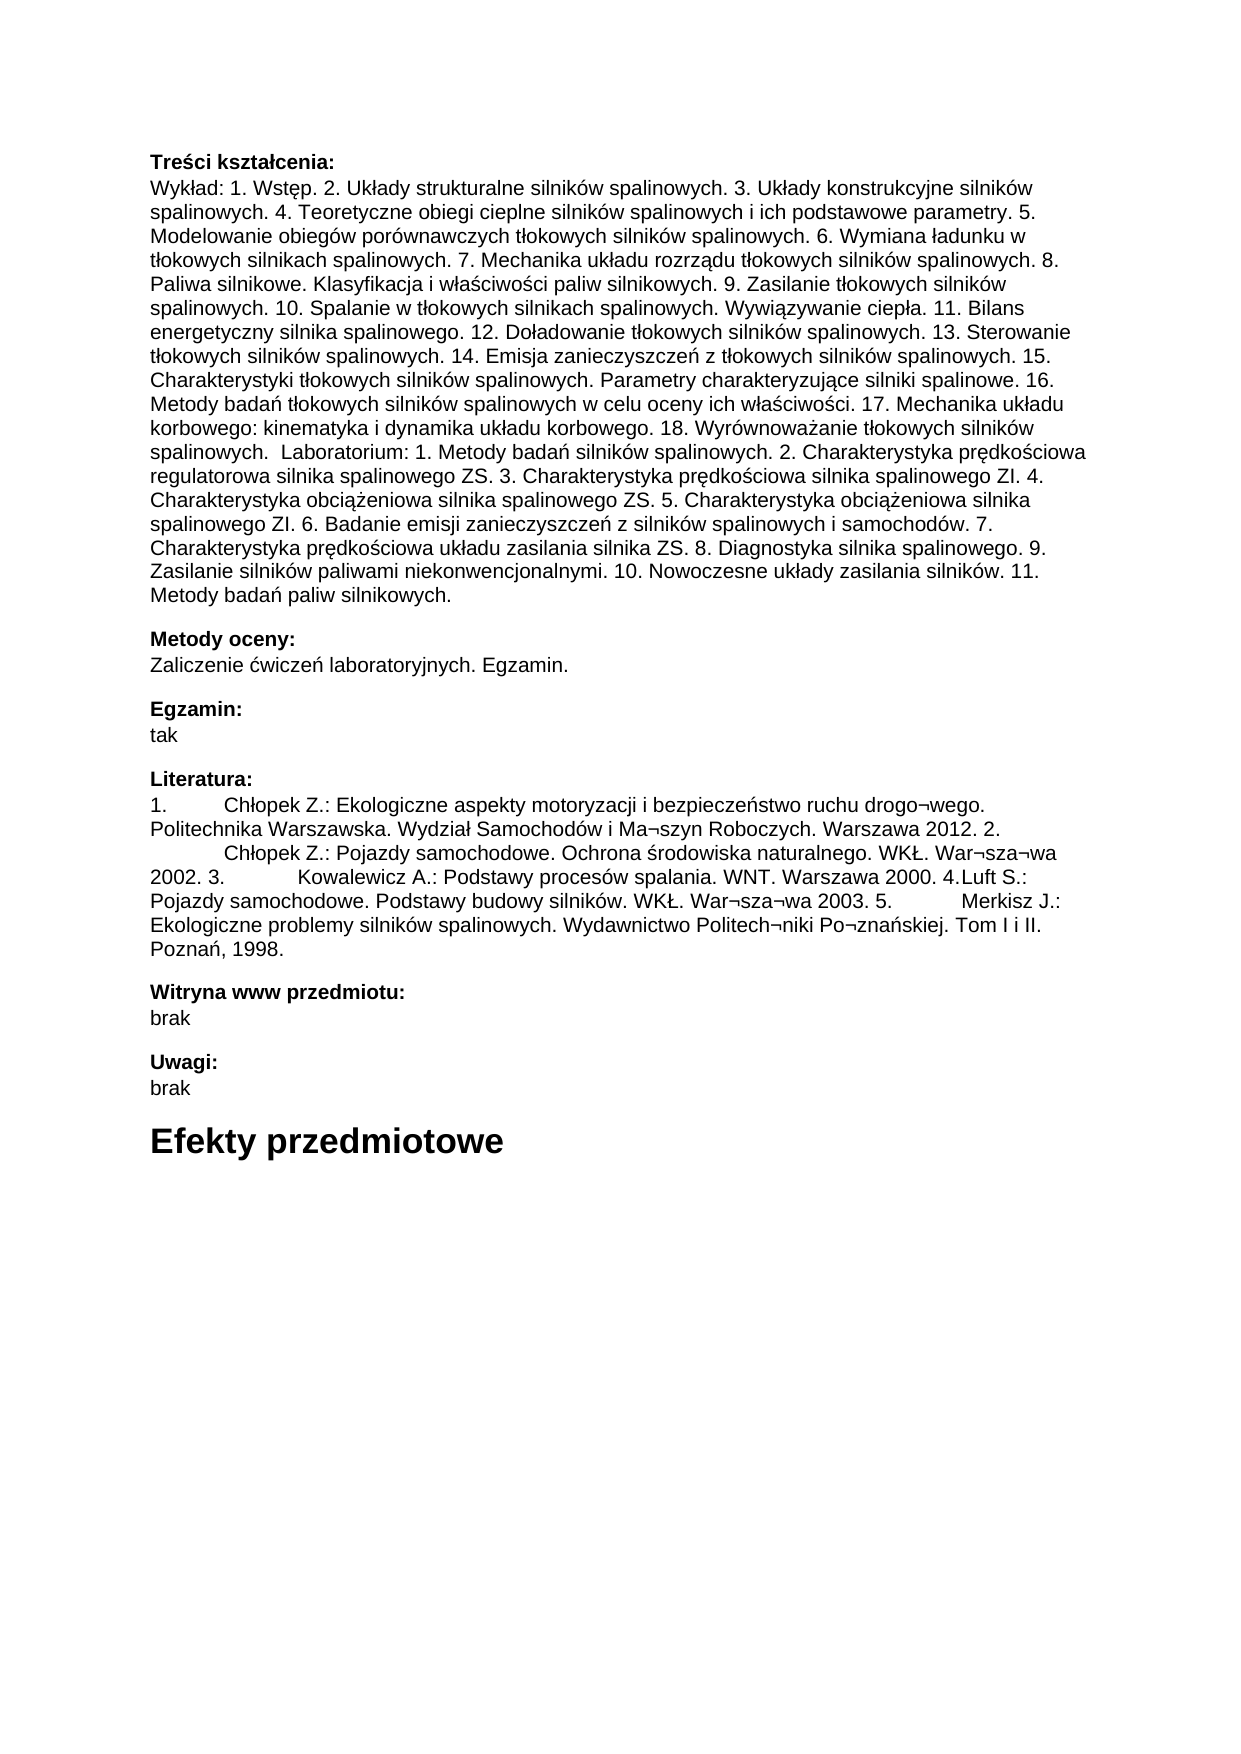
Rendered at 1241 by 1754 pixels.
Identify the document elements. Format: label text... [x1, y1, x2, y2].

text 1. Chłopek Z.: Ekologiczne aspekty motoryzacji i bezpieczeństwo ruchu drogo¬wego. Politechnika Warszawska. Wydział Samochodów i Ma¬szyn Roboczych. Warszawa 2012. 2. Chłopek Z.: Pojazdy samochodowe. Ochrona środowiska naturalnego. WKŁ. War¬sza¬wa 2002. 3. Kowalewicz A.: Podstawy procesów spalania. WNT. Warszawa 2000. 4. Luft S.: Pojazdy samochodowe. Podstawy budowy silników. WKŁ. War¬sza¬wa 2003. 5. Merkisz J.: Ekologiczne problemy silników spalinowych. Wydawnictwo Politech¬niki Po¬znańskiej. Tom I i II. Poznań, 1998. [150, 793, 1090, 960]
text Wykład: 1. Wstęp. 2. Układy strukturalne silników spalinowych. 3. Układy konstrukcyjne silników spalinowych. 4. Teoretyczne obiegi cieplne silników spalinowych i ich podstawowe parametry. 5. Modelowanie obiegów porównawczych tłokowych silników spalinowych. 6. Wymiana ładunku w tłokowych silnikach spalinowych. 7. Mechanika układu rozrządu tłokowych silników spalinowych. 8. Paliwa silnikowe. Klasyfikacja i właściwości paliw silnikowych. 9. Zasilanie tłokowych silników spalinowych. 10. Spalanie w tłokowych silnikach spalinowych. Wywiązywanie ciepła. 11. Bilans energetyczny silnika spalinowego. 12. Doładowanie tłokowych silników spalinowych. 13. Sterowanie tłokowych silników spalinowych. 14. Emisja zanieczyszczeń z tłokowych silników spalinowych. 15. Charakterystyki tłokowych silników spalinowych. Parametry charakteryzujące silniki spalinowe. 16. Metody badań tłokowych silników spalinowych w celu oceny ich właściwości. 17. Mechanika układu korbowego: kinematyka i dynamika układu korbowego. 18. Wyrównoważanie tłokowych silników spalinowych. Laboratorium: 1. Metody badań silników spalinowych. 2. Charakterystyka prędkościowa regulatorowa silnika spalinowego ZS. 3. Charakterystyka prędkościowa silnika spalinowego ZI. 4. Charakterystyka obciążeniowa silnika spalinowego ZS. 5. Charakterystyka obciążeniowa silnika spalinowego ZI. 6. Badanie emisji zanieczyszczeń z silników spalinowych i samochodów. 7. Charakterystyka prędkościowa układu zasilania silnika ZS. 8. Diagnostyka silnika spalinowego. 9. Zasilanie silników paliwami niekonwencjonalnymi. 10. Nowoczesne układy zasilania silników. 11. Metody badań paliw silnikowych. [150, 176, 1090, 607]
text brak [150, 1076, 1090, 1100]
text Witryna www przedmiotu: [150, 980, 1090, 1004]
text Treści kształcenia: [150, 150, 1090, 174]
text Zaliczenie ćwiczeń laboratoryjnych. Egzamin. [150, 653, 1090, 677]
subtitle Efekty przedmiotowe [150, 1120, 1090, 1161]
text tak [150, 723, 1090, 747]
text Literatura: [150, 767, 1090, 791]
text brak [150, 1006, 1090, 1030]
text Uwagi: [150, 1050, 1090, 1074]
text Egzamin: [150, 697, 1090, 721]
text Metody oceny: [150, 627, 1090, 651]
